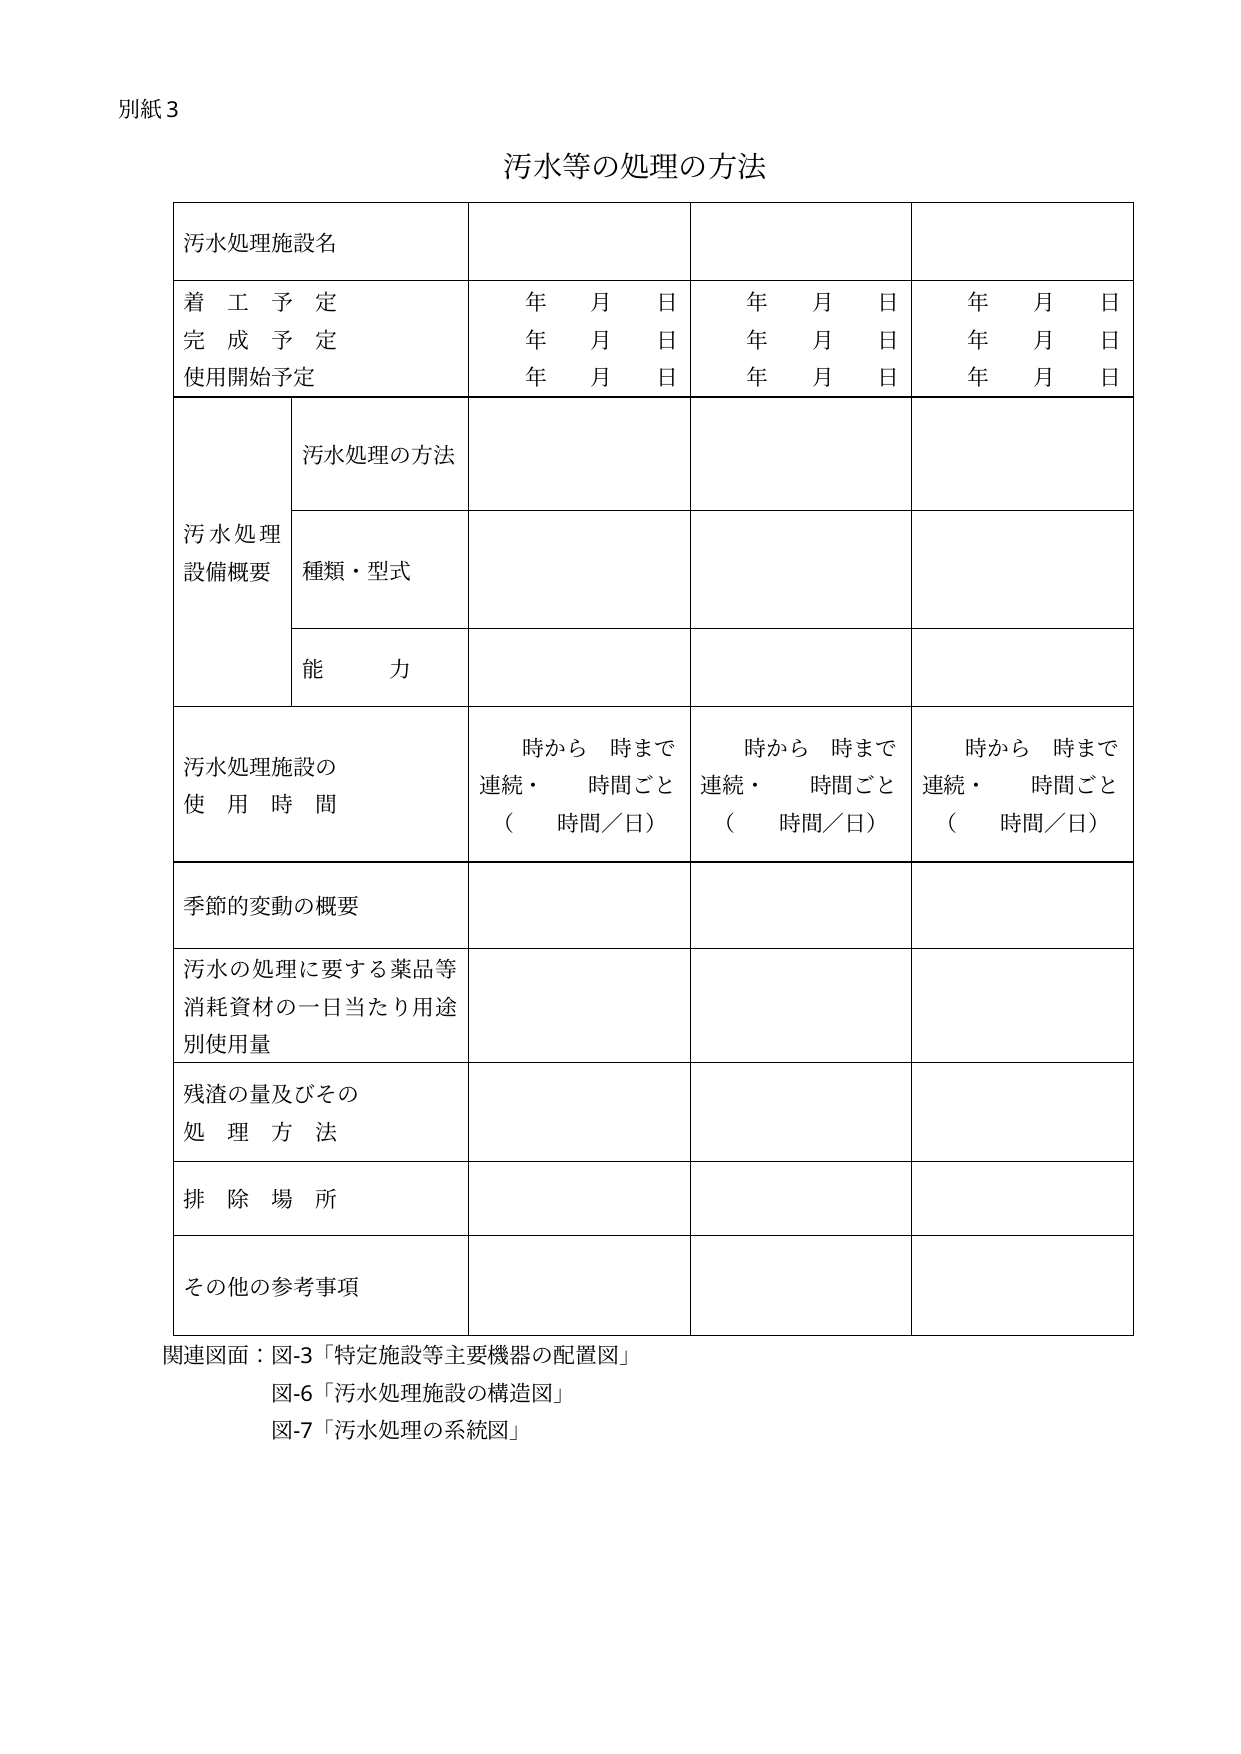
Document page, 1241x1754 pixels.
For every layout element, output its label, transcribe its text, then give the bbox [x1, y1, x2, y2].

table_cell [912, 629, 1133, 706]
table_cell 残渣の量及びその 処 理 方 法 [174, 1063, 468, 1161]
table_cell [691, 1063, 911, 1161]
table_cell [469, 1236, 690, 1335]
table_cell 年 月 日 年 月 日 年 月 日 [691, 281, 911, 396]
table_cell [469, 629, 690, 706]
table_cell 汚水処理の方法 [292, 398, 468, 510]
table_cell [912, 1063, 1133, 1161]
table_cell 能 力 [292, 629, 468, 706]
table_cell 年 月 日 年 月 日 年 月 日 [469, 281, 690, 396]
table_cell [691, 511, 911, 628]
table_cell 着 工 予 定 完 成 予 定 使用開始予定 [174, 281, 468, 396]
table_header 汚水処理施設名 [174, 203, 468, 280]
table_header [912, 203, 1133, 280]
table_cell [691, 398, 911, 510]
table_cell [912, 1236, 1133, 1335]
table_cell [691, 949, 911, 1062]
table_cell [691, 1236, 911, 1335]
table_cell 汚水処理施設の 使 用 時 間 [174, 707, 468, 861]
table_cell [469, 398, 690, 510]
table_cell 時から 時まで 連続・ 時間ごと （ 時間／日） [469, 707, 690, 861]
table_cell [469, 1063, 690, 1161]
table_cell その他の参考事項 [174, 1236, 468, 1335]
table_cell [912, 949, 1133, 1062]
table_cell [469, 511, 690, 628]
table_cell [469, 1162, 690, 1235]
text 図-7「汚水処理の系統図」 [140, 1411, 1152, 1448]
table_cell [912, 1162, 1133, 1235]
table_cell [691, 629, 911, 706]
text 図-6「汚水処理施設の構造図」 [140, 1373, 1152, 1411]
table_cell 年 月 日 年 月 日 年 月 日 [912, 281, 1133, 396]
table_cell 時から 時まで 連続・ 時間ごと （ 時間／日） [912, 707, 1133, 861]
table_cell 種類・型式 [292, 511, 468, 628]
table_cell [469, 863, 690, 948]
table_cell [912, 398, 1133, 510]
table_cell [691, 863, 911, 948]
table_cell 汚水の処理に要する薬品等消耗資材の一日当たり用途別使用量 [174, 949, 468, 1062]
table_cell [912, 511, 1133, 628]
text 汚水等の処理の方法 [118, 127, 1152, 202]
table_header [691, 203, 911, 280]
table_cell 時から 時まで 連続・ 時間ごと （ 時間／日） [691, 707, 911, 861]
table_cell 季節的変動の概要 [174, 863, 468, 948]
text 別紙3 [118, 89, 1152, 127]
table_header [469, 203, 690, 280]
table_cell [912, 863, 1133, 948]
table_cell [691, 1162, 911, 1235]
table_cell 汚水処理設備概要 [174, 398, 291, 706]
table_cell 排 除 場 所 [174, 1162, 468, 1235]
table_cell [469, 949, 690, 1062]
text 関連図面：図-3「特定施設等主要機器の配置図」 [140, 1336, 1152, 1373]
